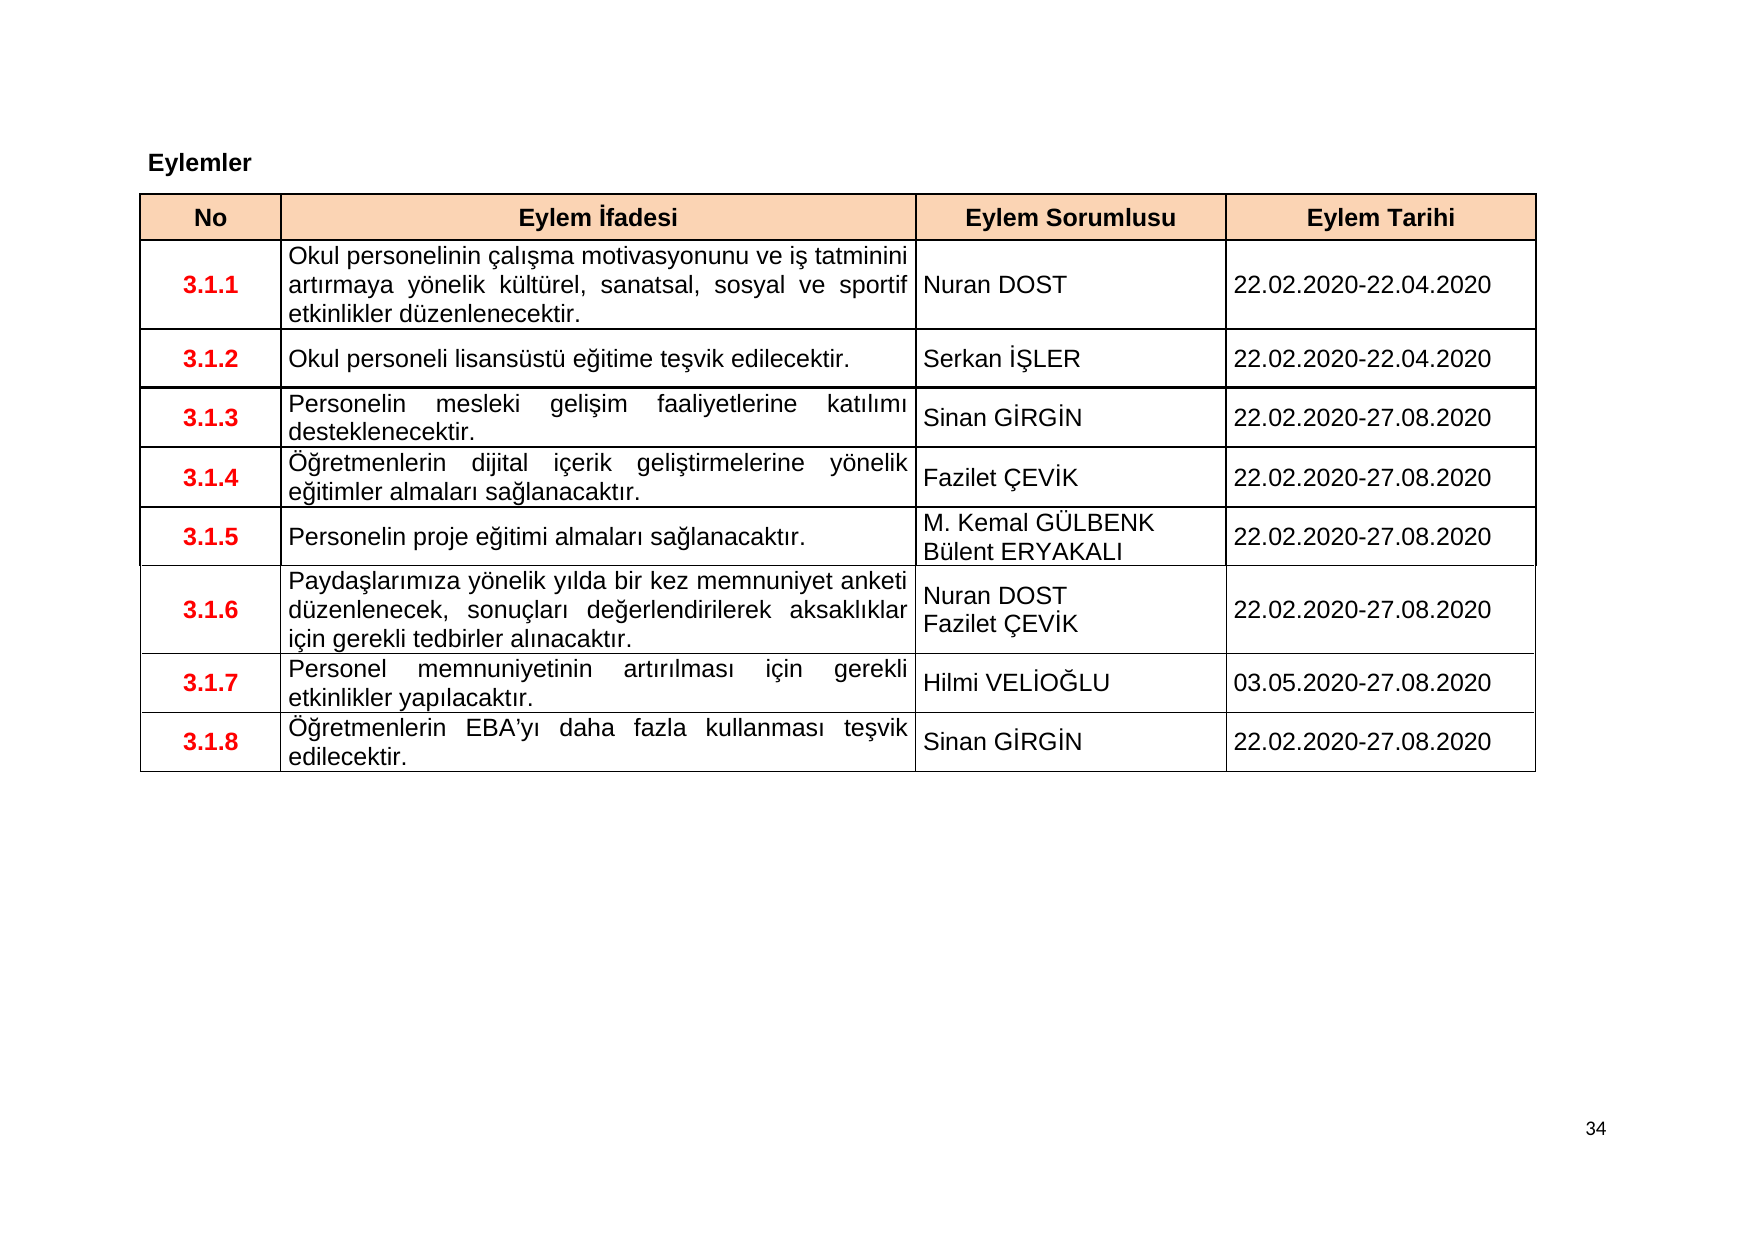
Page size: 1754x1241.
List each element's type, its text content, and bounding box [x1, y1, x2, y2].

table_header Eylem Sorumlusu [917, 195, 1225, 239]
table_cell M. Kemal GÜLBENK Bülent ERYAKALI [917, 508, 1225, 565]
table_cell Serkan İŞLER [917, 330, 1225, 386]
table_cell 3.1.4 [141, 448, 280, 506]
table_cell Nuran DOST Fazilet ÇEVİK [916, 566, 1226, 652]
table_cell Fazilet ÇEVİK [917, 448, 1225, 506]
table_cell Personel memnuniyetinin artırılması için gerekli etkinlikler yapılacaktır. [281, 654, 915, 712]
table_cell Sinan GİRGİN [916, 713, 1226, 771]
table_cell 22.02.2020-27.08.2020 [1227, 508, 1535, 565]
table_cell 22.02.2020-22.04.2020 [1227, 330, 1535, 386]
text Eylemler [148, 148, 1606, 176]
table_cell Okul personeli lisansüstü eğitime teşvik edilecektir. [282, 330, 915, 386]
table_cell Nuran DOST [917, 241, 1225, 327]
table_cell Sinan GİRGİN [917, 389, 1225, 446]
table_header No [141, 195, 280, 239]
table_cell Personelin proje eğitimi almaları sağlanacaktır. [282, 508, 915, 565]
table_cell 22.02.2020-22.04.2020 [1227, 241, 1535, 327]
table_cell 22.02.2020-27.08.2020 [1227, 565, 1535, 652]
table_cell 3.1.6 [141, 566, 280, 652]
table_cell Personelin mesleki gelişim faaliyetlerine katılımı desteklenecektir. [282, 389, 915, 446]
table_cell Okul personelinin çalışma motivasyonunu ve iş tatminini artırmaya yönelik kültürel, sanatsal, sosyal ve sportif etkinlikler düzenlenecektir. [282, 241, 915, 327]
table_cell 22.02.2020-27.08.2020 [1227, 389, 1535, 446]
table_cell 22.02.2020-27.08.2020 [1227, 448, 1535, 506]
table_cell Öğretmenlerin EBA’yı daha fazla kullanması teşvik edilecektir. [281, 713, 915, 771]
table_cell 3.1.8 [141, 713, 280, 771]
table_cell 3.1.5 [141, 508, 280, 565]
table_cell 3.1.7 [141, 654, 280, 712]
table_cell Paydaşlarımıza yönelik yılda bir kez memnuniyet anketi düzenlenecek, sonuçları değerlendirilerek aksaklıklar için gerekli tedbirler alınacaktır. [281, 566, 915, 652]
table_header Eylem İfadesi [282, 195, 915, 239]
table_cell 3.1.3 [141, 389, 280, 446]
table_cell 3.1.2 [141, 330, 280, 386]
table_cell 3.1.1 [141, 241, 280, 327]
table_cell 03.05.2020-27.08.2020 [1227, 653, 1535, 712]
table_cell Hilmi VELİOĞLU [916, 654, 1226, 712]
table_cell Öğretmenlerin dijital içerik geliştirmelerine yönelik eğitimler almaları sağlanacaktır. [282, 448, 915, 506]
table_cell 22.02.2020-27.08.2020 [1227, 712, 1535, 771]
table_header Eylem Tarihi [1227, 195, 1535, 239]
